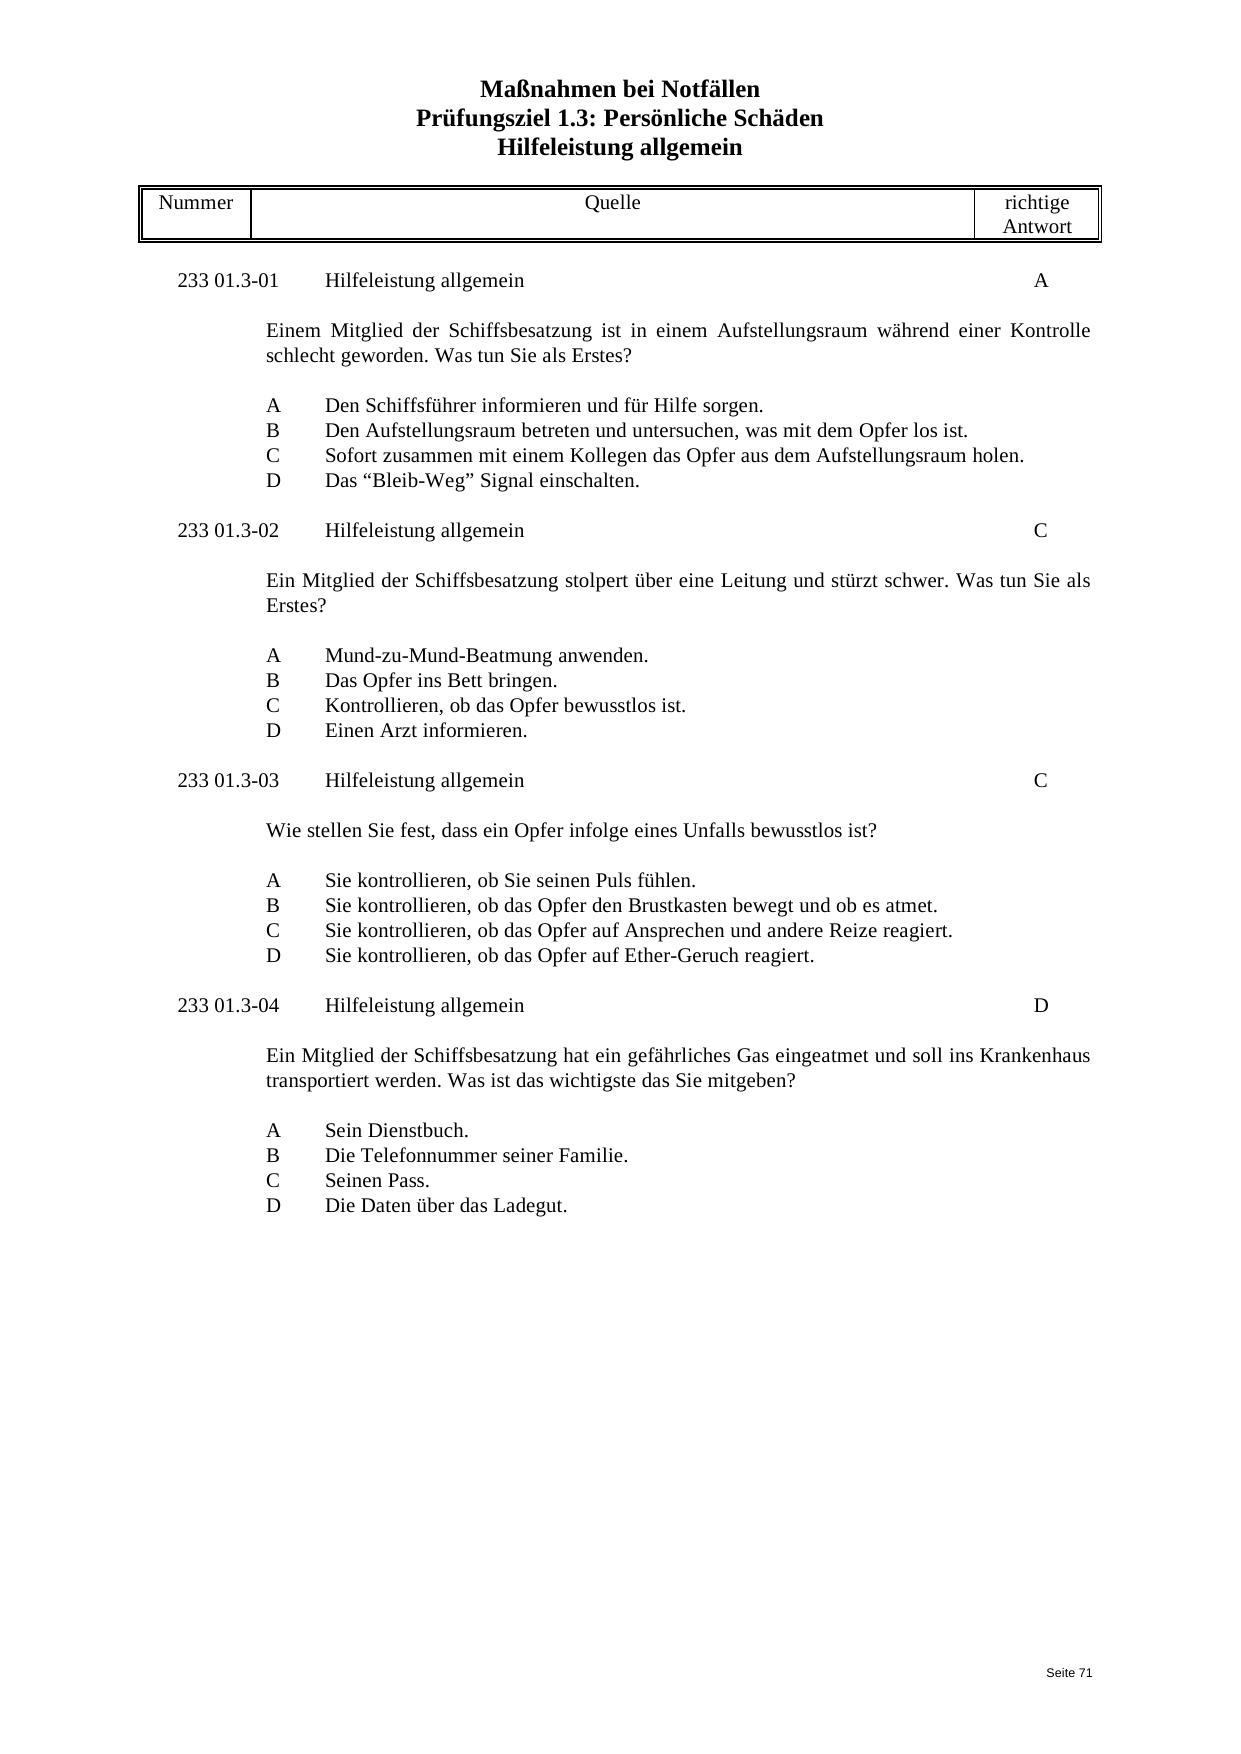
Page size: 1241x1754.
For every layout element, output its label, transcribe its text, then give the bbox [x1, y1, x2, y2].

text B Das Opfer ins Bett bringen. [148, 667, 1093, 692]
text A Den Schiffsführer informieren und für Hilfe sorgen. [148, 392, 1093, 417]
text D Sie kontrollieren, ob das Opfer auf Ether-Geruch reagiert. [148, 942, 1093, 967]
text A Sein Dienstbuch. [148, 1117, 1093, 1142]
text C Sofort zusammen mit einem Kollegen das Opfer aus dem Aufstellungsraum holen. [148, 442, 1093, 467]
text A Sie kontrollieren, ob Sie seinen Puls fühlen. [148, 867, 1093, 892]
text 233 01.3-03 Hilfeleistung allgemein C [148, 767, 1093, 792]
text C Kontrollieren, ob das Opfer bewusstlos ist. [148, 692, 1093, 717]
text D Das “Bleib-Weg” Signal einschalten. [148, 467, 1093, 492]
text B Sie kontrollieren, ob das Opfer den Brustkasten bewegt und ob es atmet. [148, 892, 1093, 917]
text 233 01.3-04 Hilfeleistung allgemein D [148, 992, 1093, 1017]
text 233 01.3-01 Hilfeleistung allgemein A [148, 267, 1093, 292]
text C Sie kontrollieren, ob das Opfer auf Ansprechen und andere Reize reagiert. [148, 917, 1093, 942]
text B Die Telefonnummer seiner Familie. [148, 1142, 1093, 1167]
text D Einen Arzt informieren. [148, 717, 1093, 742]
text 233 01.3-02 Hilfeleistung allgemein C [148, 517, 1093, 542]
text D Die Daten über das Ladegut. [148, 1192, 1093, 1217]
text Ein Mitglied der Schiffsbesatzung hat ein gefährliches Gas eingeatmet und soll ins Krankenhaus transportiert werden. Was ist das wichtigste das Sie mitgeben? [148, 1042, 1093, 1092]
text C Seinen Pass. [148, 1167, 1093, 1192]
text Ein Mitglied der Schiffsbesatzung stolpert über eine Leitung und stürzt schwer. Was tun Sie als Erstes? [148, 567, 1093, 617]
text Einem Mitglied der Schiffsbesatzung ist in einem Aufstellungsraum während einer Kontrolle schlecht geworden. Was tun Sie als Erstes? [148, 317, 1093, 367]
text Wie stellen Sie fest, dass ein Opfer infolge eines Unfalls bewusstlos ist? [148, 817, 1093, 842]
text B Den Aufstellungsraum betreten und untersuchen, was mit dem Opfer los ist. [148, 417, 1093, 442]
text A Mund-zu-Mund-Beatmung anwenden. [148, 642, 1093, 667]
